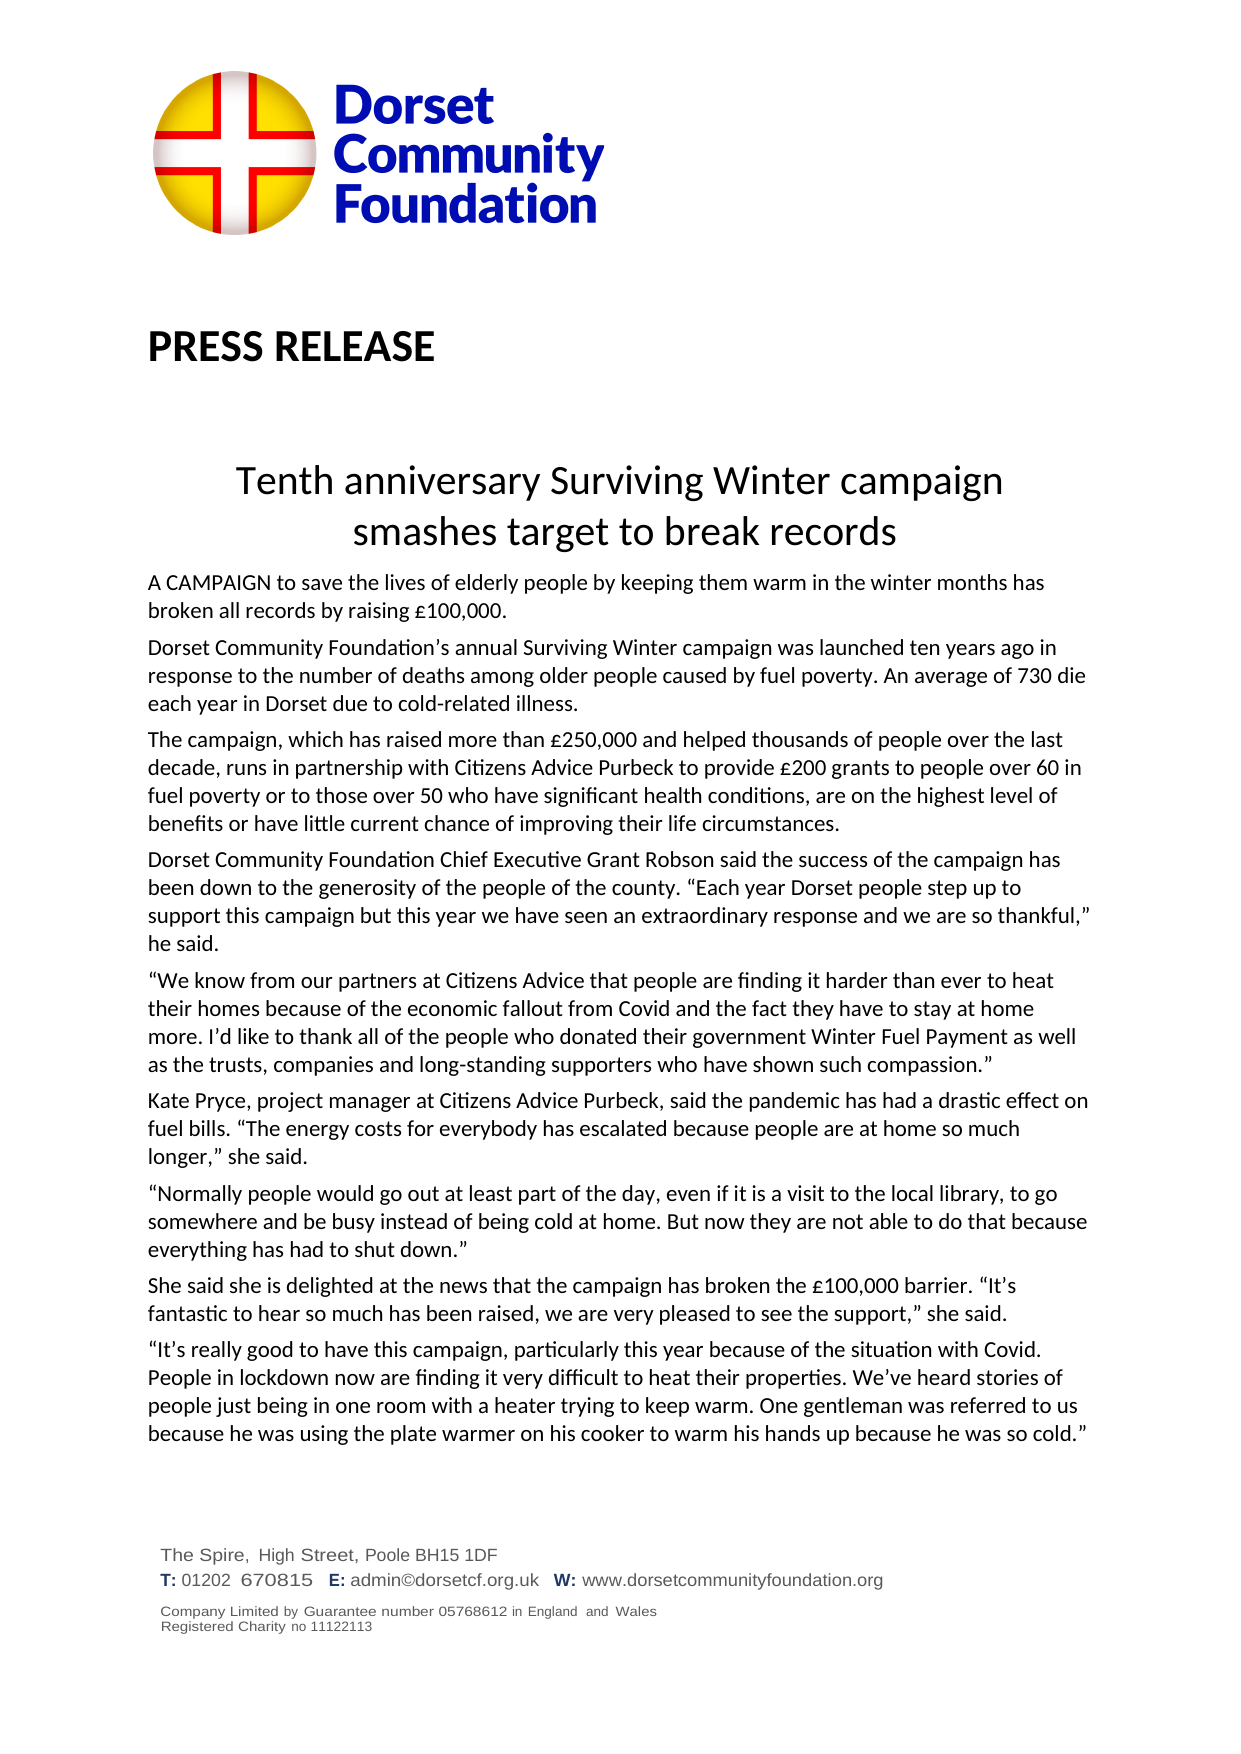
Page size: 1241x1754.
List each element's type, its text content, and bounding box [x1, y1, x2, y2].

text Tenth anniversary Surviving Winter campaign smashes target to break records [148, 454, 1092, 556]
text The campaign, which has raised more than £250,000 and helped thousands of people over the last decade, runs in partnership with Citizens Advice Purbeck to provide £200 grants to people over 60 in fuel poverty or to those over 50 who have significant health conditions, are on the highest level of benefits or have little current chance of improving their life circumstances. [148, 725, 1092, 837]
text “It’s really good to have this campaign, particularly this year because of the situation with Covid. People in lockdown now are finding it very difficult to heat their properties. We’ve heard stories of people just being in one room with a heater trying to keep warm. One gentleman was referred to us because he was using the plate warmer on his cooker to warm his hands up because he was so cold.” [148, 1336, 1092, 1448]
text Dorset Community Foundation Chief Executive Grant Robson said the success of the campaign has been down to the generosity of the people of the county. “Each year Dorset people step up to support this campaign but this year we have seen an extraordinary response and we are so thankful,” he said. [148, 846, 1092, 958]
text A CAMPAIGN to save the lives of elderly people by keeping them warm in the winter months has broken all records by raising £100,000. [148, 568, 1092, 624]
text “Normally people would go out at least part of the day, even if it is a visit to the local library, to go somewhere and be busy instead of being cold at home. But now they are not able to do that because everything has had to shut down.” [148, 1179, 1092, 1263]
text She said she is delighted at the news that the campaign has broken the £100,000 barrier. “It’s fantastic to hear so much has been raised, we are very pleased to see the support,” she said. [148, 1271, 1092, 1327]
text Kate Pryce, project manager at Citizens Advice Purbeck, said the pandemic has had a drastic effect on fuel bills. “The energy costs for everybody has escalated because people are at home so much longer,” she said. [148, 1086, 1092, 1170]
text “We know from our partners at Citizens Advice that people are finding it harder than ever to heat their homes because of the economic fallout from Covid and the fact they have to stay at home more. I’d like to thank all of the people who donated their government Winter Fuel Payment as well as the trusts, companies and long-standing supporters who have shown such compassion.” [148, 966, 1092, 1078]
text Dorset Community Foundation’s annual Surviving Winter campaign was launched ten years ago in response to the number of deaths among older people caused by fuel poverty. An average of 730 die each year in Dorset due to cold-related illness. [148, 633, 1092, 717]
picture [153, 71, 605, 235]
text PRESS RELEASE [148, 317, 1092, 373]
